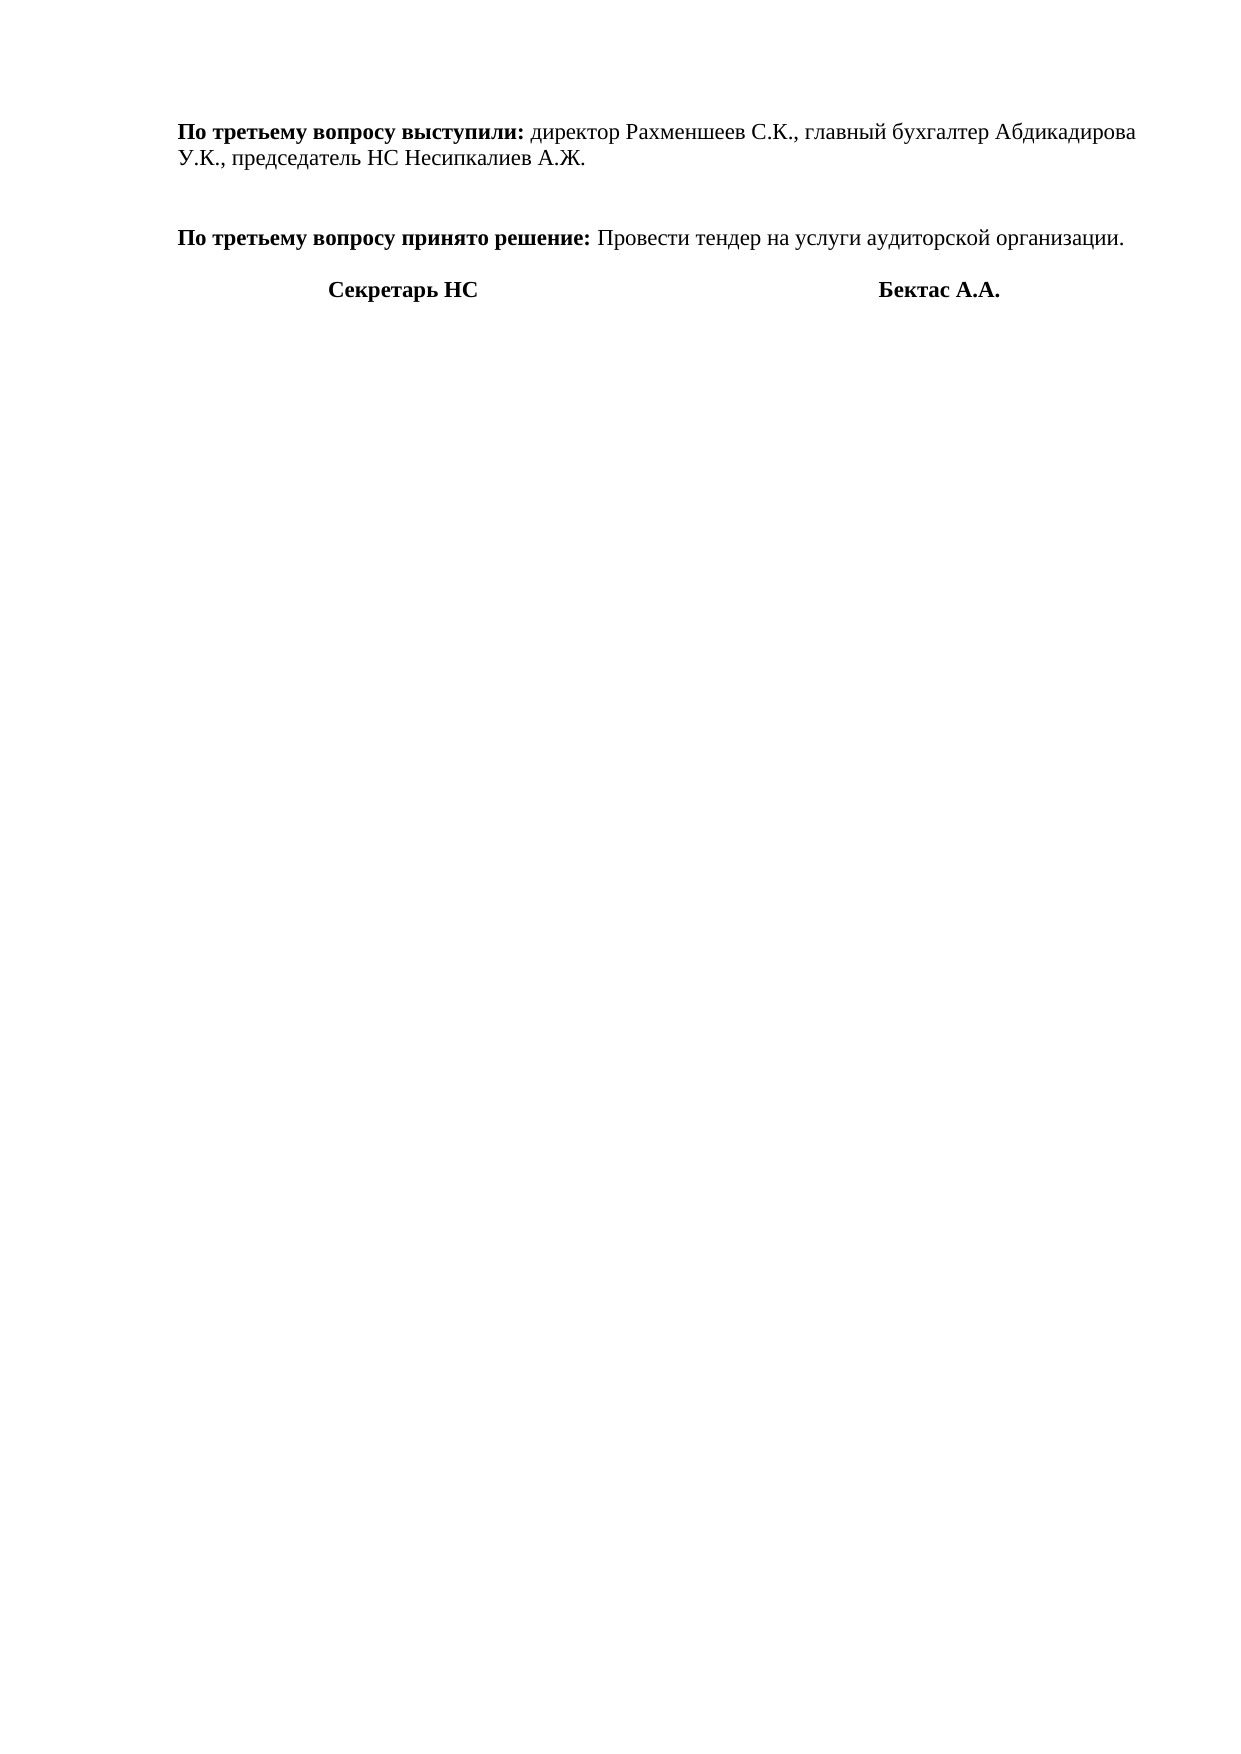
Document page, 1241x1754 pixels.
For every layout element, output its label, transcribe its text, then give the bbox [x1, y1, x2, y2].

text По третьему вопросу выступили: директор Рахменшеев С.К., главный бухгалтер Абдикадирова У.К., председатель НС Несипкалиев А.Ж. [177, 118, 1152, 171]
text По третьему вопросу принято решение: Провести тендер на услуги аудиторской организации. [177, 223, 1152, 250]
text Секретарь НС Бектас А.А. [177, 276, 1152, 303]
